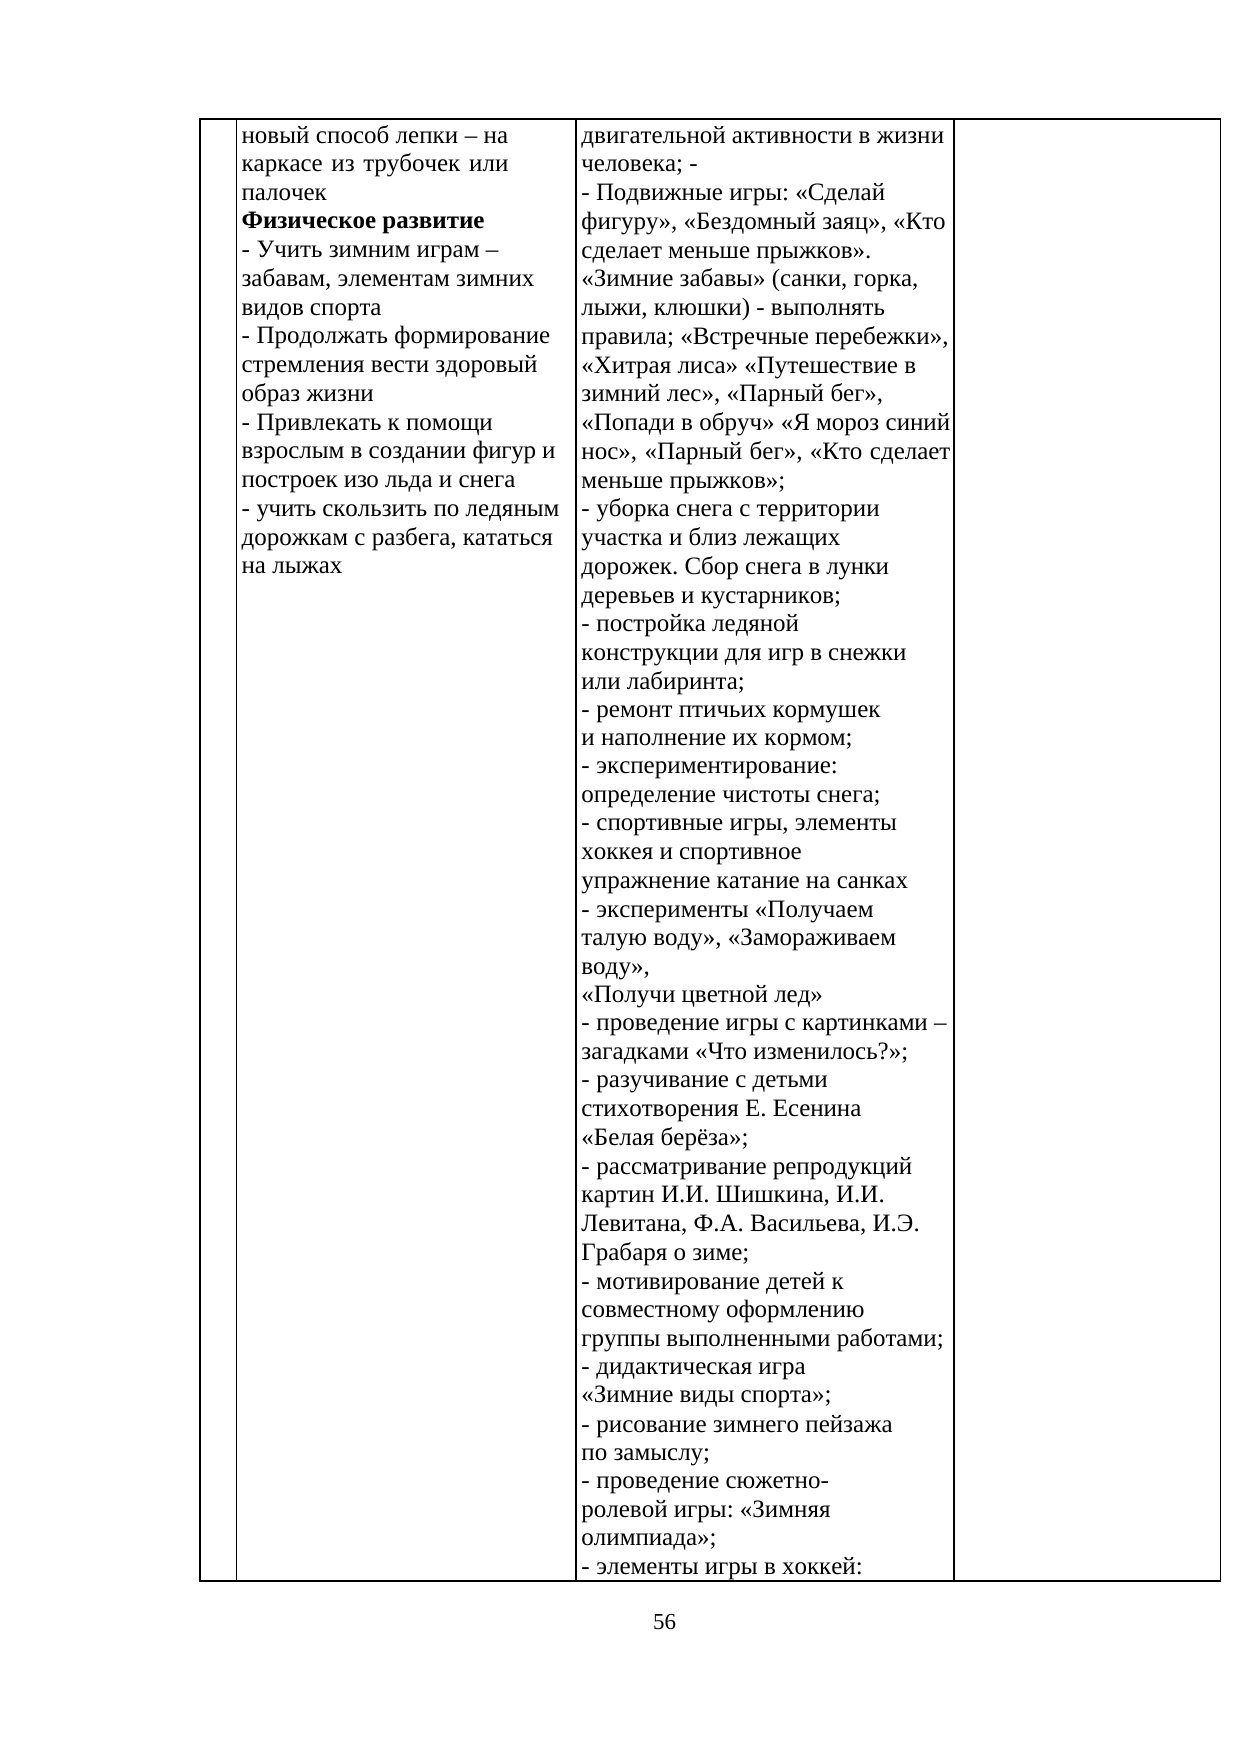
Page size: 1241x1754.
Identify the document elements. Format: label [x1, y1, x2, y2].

table_header [237, 120, 575, 1580]
table_header [201, 120, 236, 1580]
table_header [577, 120, 953, 1580]
table_header [955, 120, 1220, 1580]
